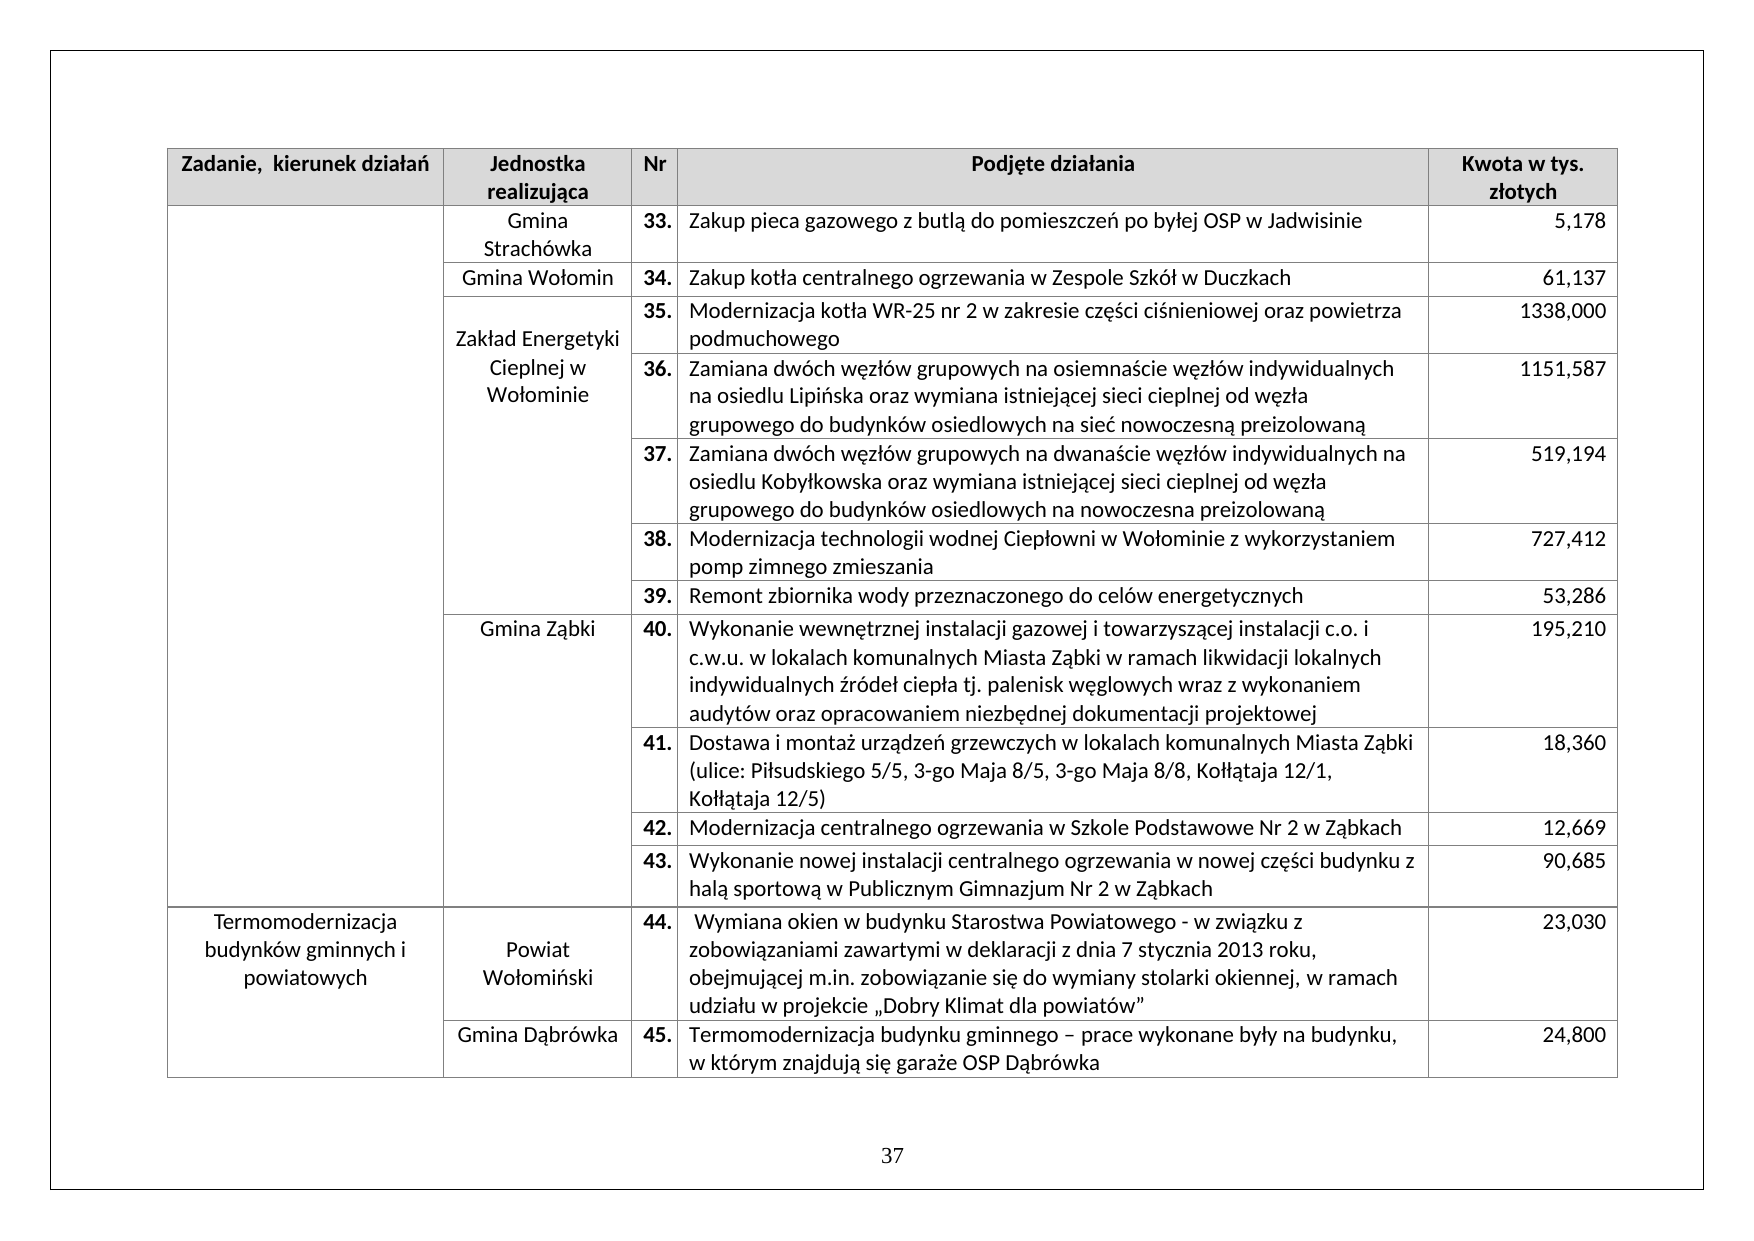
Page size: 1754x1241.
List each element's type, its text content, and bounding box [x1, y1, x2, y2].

table_cell 5,178 [1429, 206, 1617, 262]
table_cell Zakup pieca gazowego z butlą do pomieszczeń po byłej OSP w Jadwisinie [678, 206, 1428, 262]
table_header Zadanie, kierunek działań [168, 149, 443, 205]
table_cell Gmina Strachówka [444, 206, 631, 262]
table_cell Wymiana okien w budynku Starostwa Powiatowego - w związku z zobowiązaniami zawartymi w deklaracji z dnia , obejmującej m.in. zobowiązanie się do wymiany stolarki okiennej, w ramach udziału w projekcie „Dobry Klimat dla powiatów” [678, 908, 1428, 1019]
table_cell 727,412 [1429, 524, 1617, 580]
table_cell [632, 1021, 677, 1077]
table_cell 53,286 [1429, 581, 1617, 613]
table_cell Gmina Ząbki [444, 615, 631, 906]
table_cell [632, 813, 677, 845]
table_cell Termomodernizacja budynków gminnych i powiatowych Termomodernizacja budynków gminnych i powiatowych [168, 908, 443, 1077]
table_cell Zamiana dwóch węzłów grupowych na dwanaście węzłów indywidualnych na osiedlu Kobyłkowska oraz wymiana istniejącej sieci cieplnej od węzła grupowego do budynków osiedlowych na nowoczesna preizolowaną [678, 439, 1428, 523]
table_cell Termomodernizacja budynku gminnego – prace wykonane były na budynku, w którym znajdują się garaże OSP Dąbrówka [678, 1021, 1428, 1077]
table_cell Modernizacja technologii wodnej Ciepłowni w Wołominie z wykorzystaniem pomp zimnego zmieszania [678, 524, 1428, 580]
table_cell 12,669 [1429, 813, 1617, 845]
table_cell [632, 524, 677, 580]
table_cell Remont zbiornika wody przeznaczonego do celów energetycznych [678, 581, 1428, 613]
table_header Jednostka realizująca [444, 149, 631, 205]
table_cell 61,137 [1429, 263, 1617, 296]
table_cell Zamiana dwóch węzłów grupowych na osiemnaście węzłów indywidualnych na osiedlu Lipińska oraz wymiana istniejącej sieci cieplnej od węzła grupowego do budynków osiedlowych na sieć nowoczesną preizolowaną [678, 354, 1428, 438]
table_cell [632, 439, 677, 523]
table_cell Gmina Wołomin [444, 263, 631, 296]
table_cell [632, 263, 677, 296]
table_cell 195,210 [1429, 615, 1617, 727]
table_cell 18,360 [1429, 728, 1617, 812]
table_cell Gmina Dąbrówka [444, 1021, 631, 1077]
table_header Kwota w tys. złotych [1429, 149, 1617, 205]
table_cell 1338,000 [1429, 297, 1617, 353]
table_cell Dostawa i montaż urządzeń grzewczych w lokalach komunalnych Miasta Ząbki (ulice: Piłsudskiego 5/5, 3-go Maja 8/5, 3-go Maja 8/8, Kołłątaja 12/1, Kołłątaja 12/5) [678, 728, 1428, 812]
table_cell Zakup kotła centralnego ogrzewania w Zespole Szkół w Duczkach [678, 263, 1428, 296]
table_cell Wykonanie nowej instalacji centralnego ogrzewania w nowej części budynku z halą sportową w Publicznym Gimnazjum Nr 2 w Ząbkach [678, 846, 1428, 906]
table_cell Powiat Wołomiński [444, 908, 631, 1019]
table_cell [632, 297, 677, 353]
table_cell [632, 354, 677, 438]
table_cell Modernizacja centralnego ogrzewania w Szkole Podstawowe Nr 2 w Ząbkach [678, 813, 1428, 845]
table_cell 519,194 [1429, 439, 1617, 523]
table_cell [632, 908, 677, 1019]
table_cell Modernizacja kotła WR-25 nr 2 w zakresie części ciśnieniowej oraz powietrza podmuchowego [678, 297, 1428, 353]
table_cell [632, 615, 677, 727]
table_cell [632, 581, 677, 613]
table_cell 23,030 [1429, 908, 1617, 1019]
table_cell 24,800 [1429, 1021, 1617, 1077]
table_header Podjęte działania [678, 149, 1428, 205]
table_cell Wykonanie wewnętrznej instalacji gazowej i towarzyszącej instalacji c.o. i c.w.u. w lokalach komunalnych Miasta Ząbki w ramach likwidacji lokalnych indywidualnych źródeł ciepła tj. palenisk węglowych wraz z wykonaniem audytów oraz opracowaniem niezbędnej dokumentacji projektowej [678, 615, 1428, 727]
table_cell [632, 206, 677, 262]
table_header Nr [632, 149, 677, 205]
table_cell [632, 846, 677, 906]
table_cell Zakład Energetyki Cieplnej w Wołominie [444, 297, 631, 613]
table_cell 90,685 [1429, 846, 1617, 906]
table_cell [632, 728, 677, 812]
table_cell 1151,587 [1429, 354, 1617, 438]
